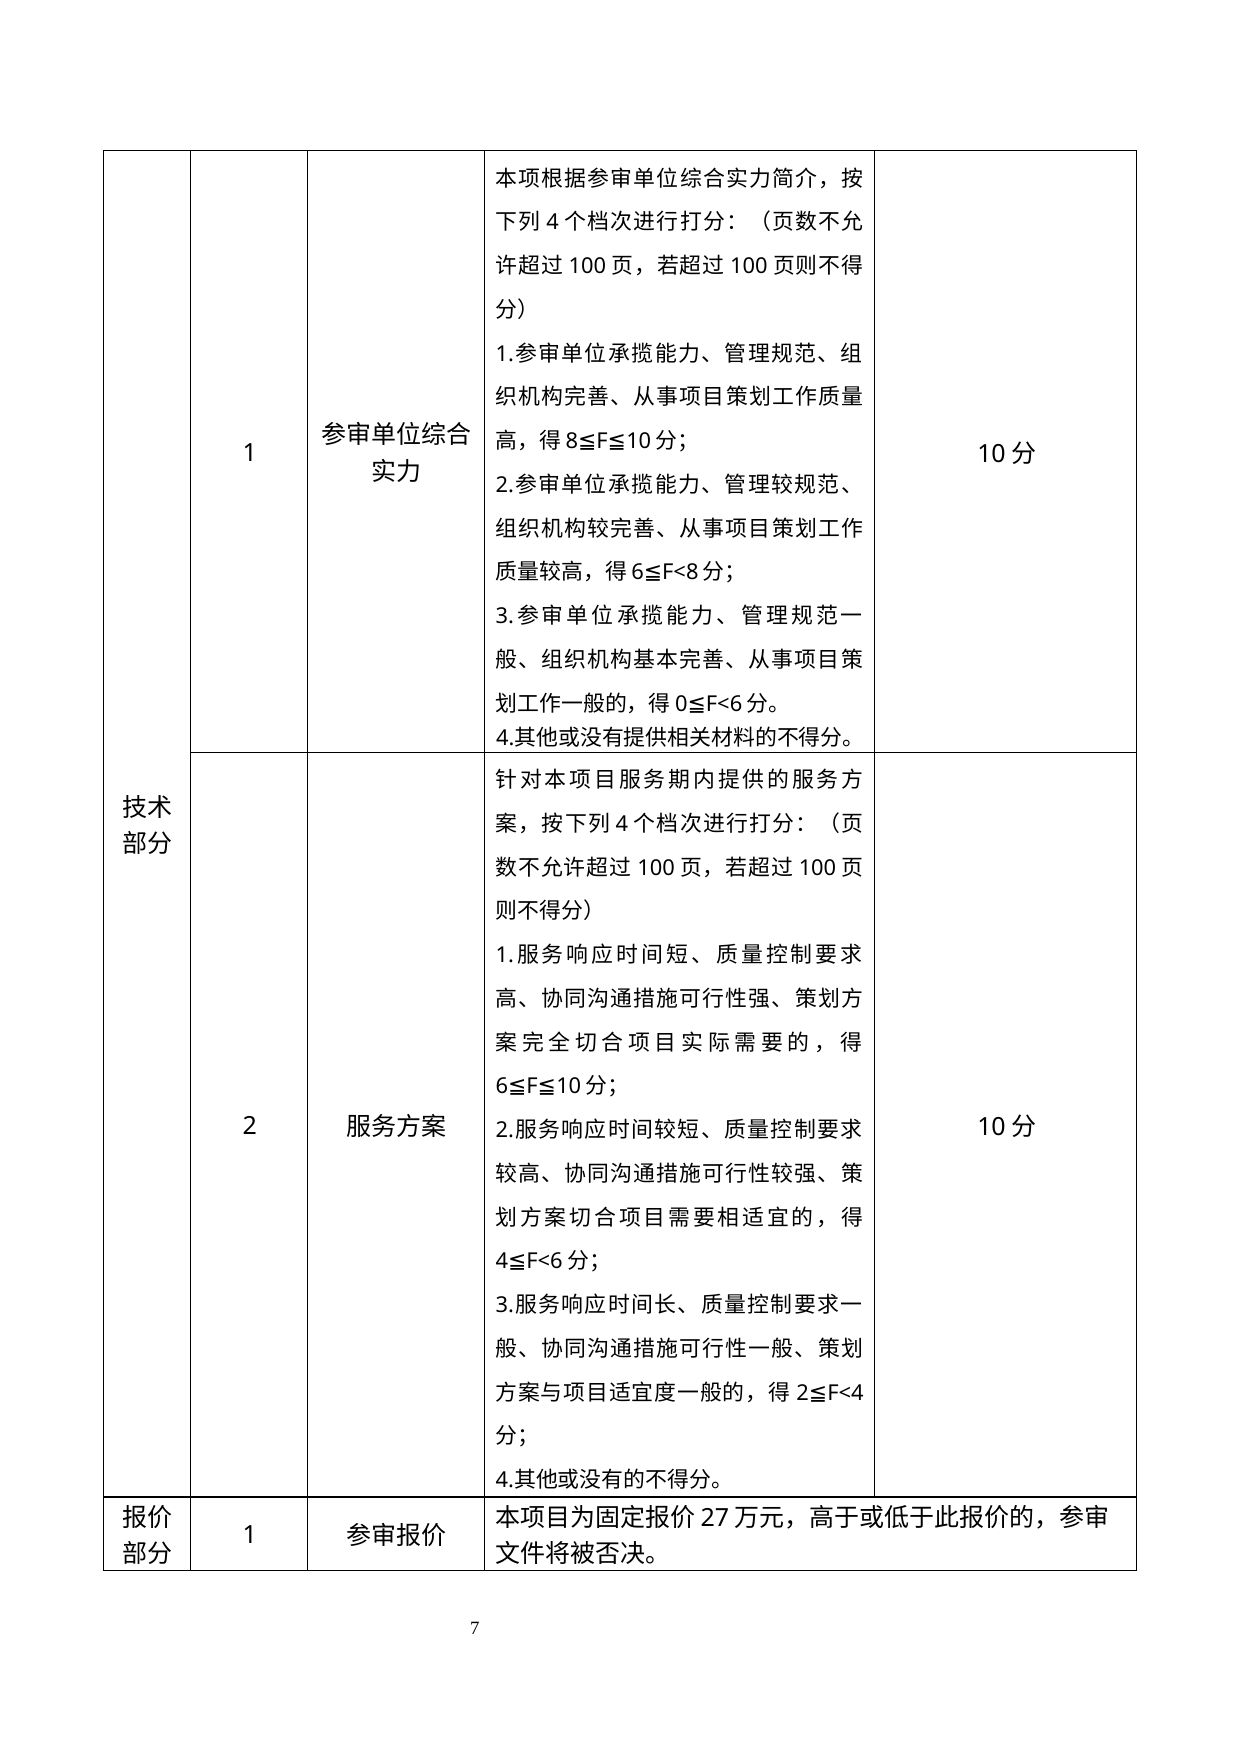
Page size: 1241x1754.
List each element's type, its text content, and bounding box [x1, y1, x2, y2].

table_cell 报价部分 [104, 1498, 190, 1570]
table_cell 1 [191, 1498, 307, 1570]
table_cell 本项根据参审单位综合实力简介，按下列4个档次进行打分：（页数不允许超过100页，若超过100页则不得分） 1.参审单位承揽能力、管理规范、组织机构完善、从事项目策划工作质量高，得8≦F≦10分； 2.参审单位承揽能力、管理较规范、组织机构较完善、从事项目策划工作质量较高，得6≦F<8分； 3.参审单位承揽能力、管理规范一般、组织机构基本完善、从事项目策划工作一般的，得0≦F<6分。 4.其他或没有提供相关材料的不得分。 [485, 151, 874, 752]
table_cell 10分 [875, 151, 1136, 752]
table_cell 10分 [875, 753, 1136, 1496]
table_cell 针对本项目服务期内提供的服务方案，按下列4个档次进行打分：（页数不允许超过100页，若超过100页则不得分） 1.服务响应时间短、质量控制要求高、协同沟通措施可行性强、策划方案完全切合项目实际需要的，得6≦F≦10分； 2.服务响应时间较短、质量控制要求较高、协同沟通措施可行性较强、策划方案切合项目需要相适宜的，得4≦F<6分； 3.服务响应时间长、质量控制要求一般、协同沟通措施可行性一般、策划方案与项目适宜度一般的，得2≦F<4分； 4.其他或没有的不得分。 [485, 753, 874, 1496]
table_cell 2 [191, 753, 307, 1496]
table_cell 本项目为固定报价27万元，高于或低于此报价的，参审文件将被否决。 [485, 1498, 1136, 1570]
table_cell 1 [191, 151, 307, 752]
table_cell 服务方案 [308, 753, 484, 1496]
table_cell 参审报价 [308, 1498, 484, 1570]
table_cell 参审单位综合实力 [308, 151, 484, 752]
table_cell 技术部分 [104, 151, 190, 1496]
